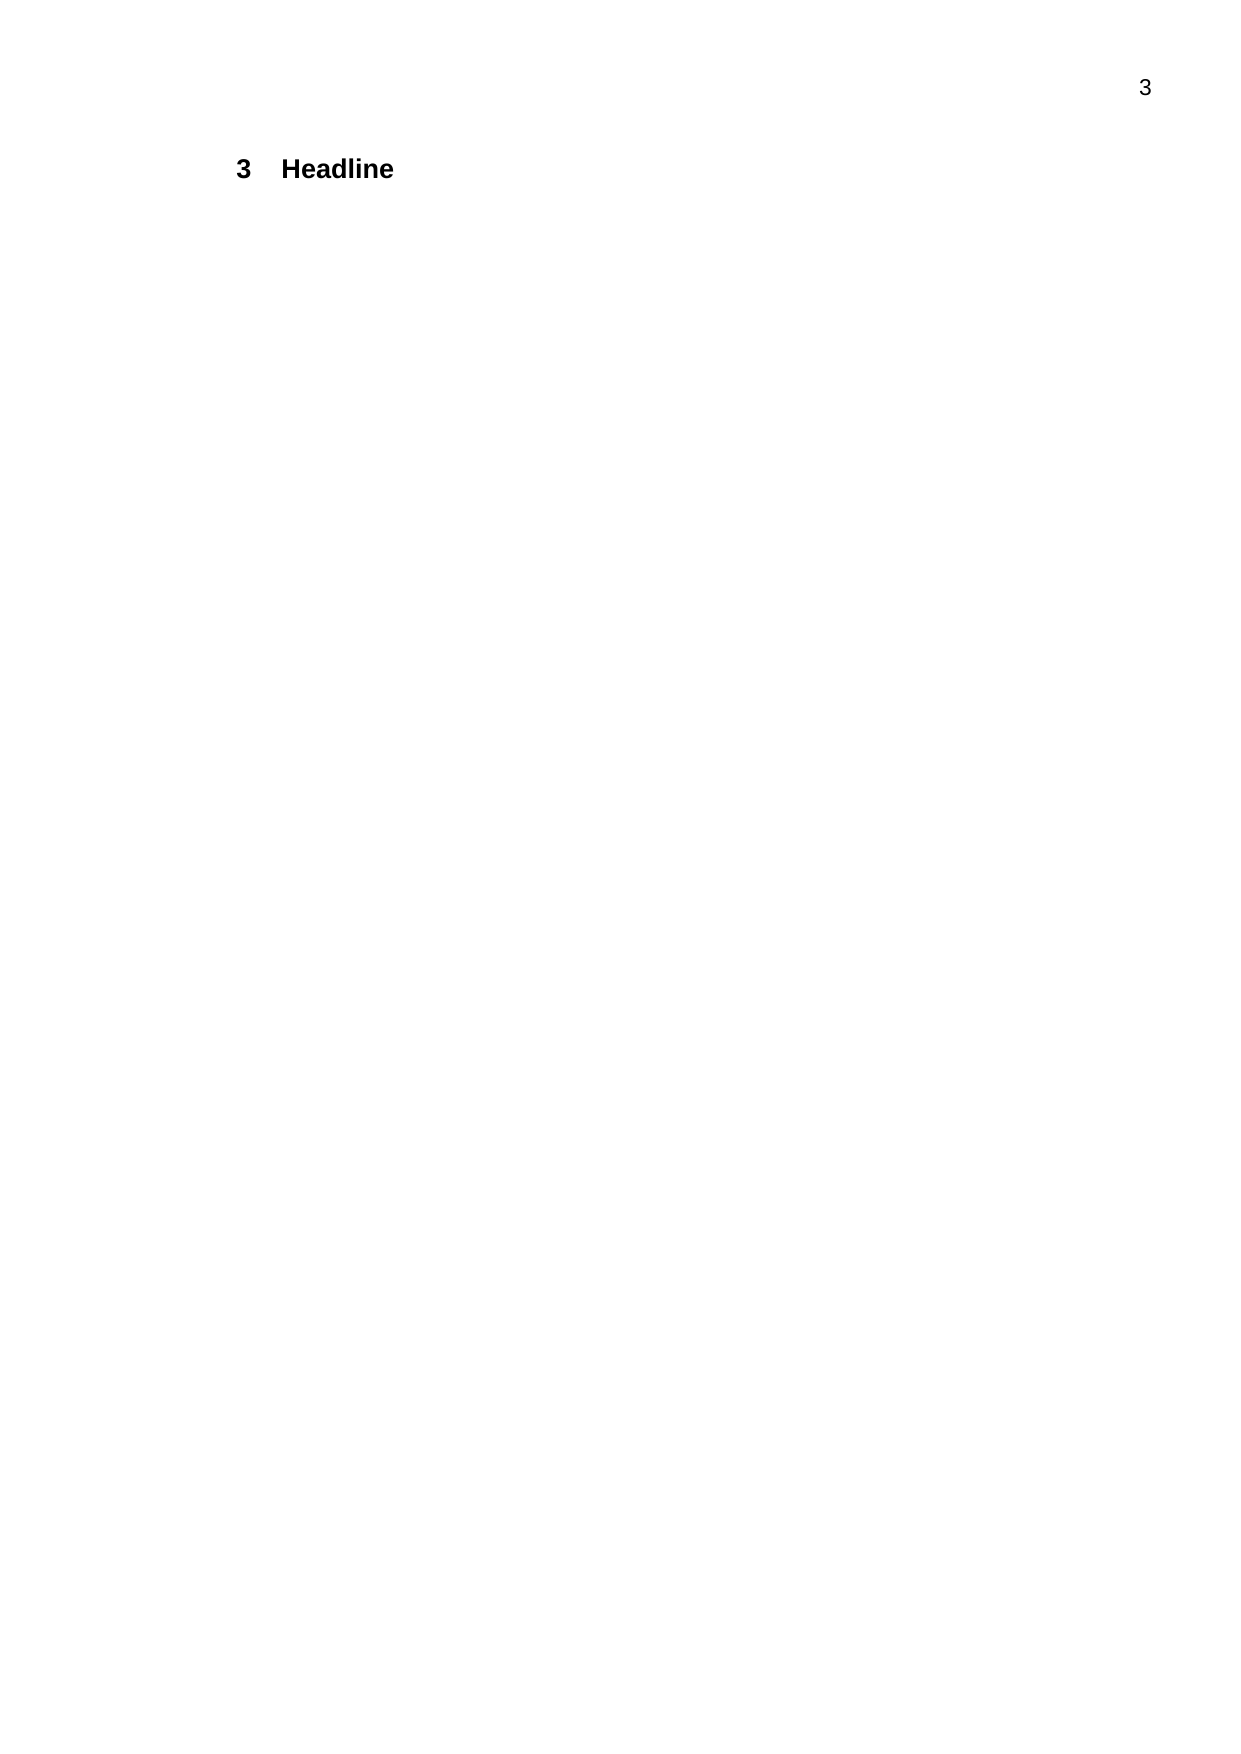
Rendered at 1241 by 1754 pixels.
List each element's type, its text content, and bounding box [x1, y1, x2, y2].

subtitle Headline [236, 153, 1152, 184]
